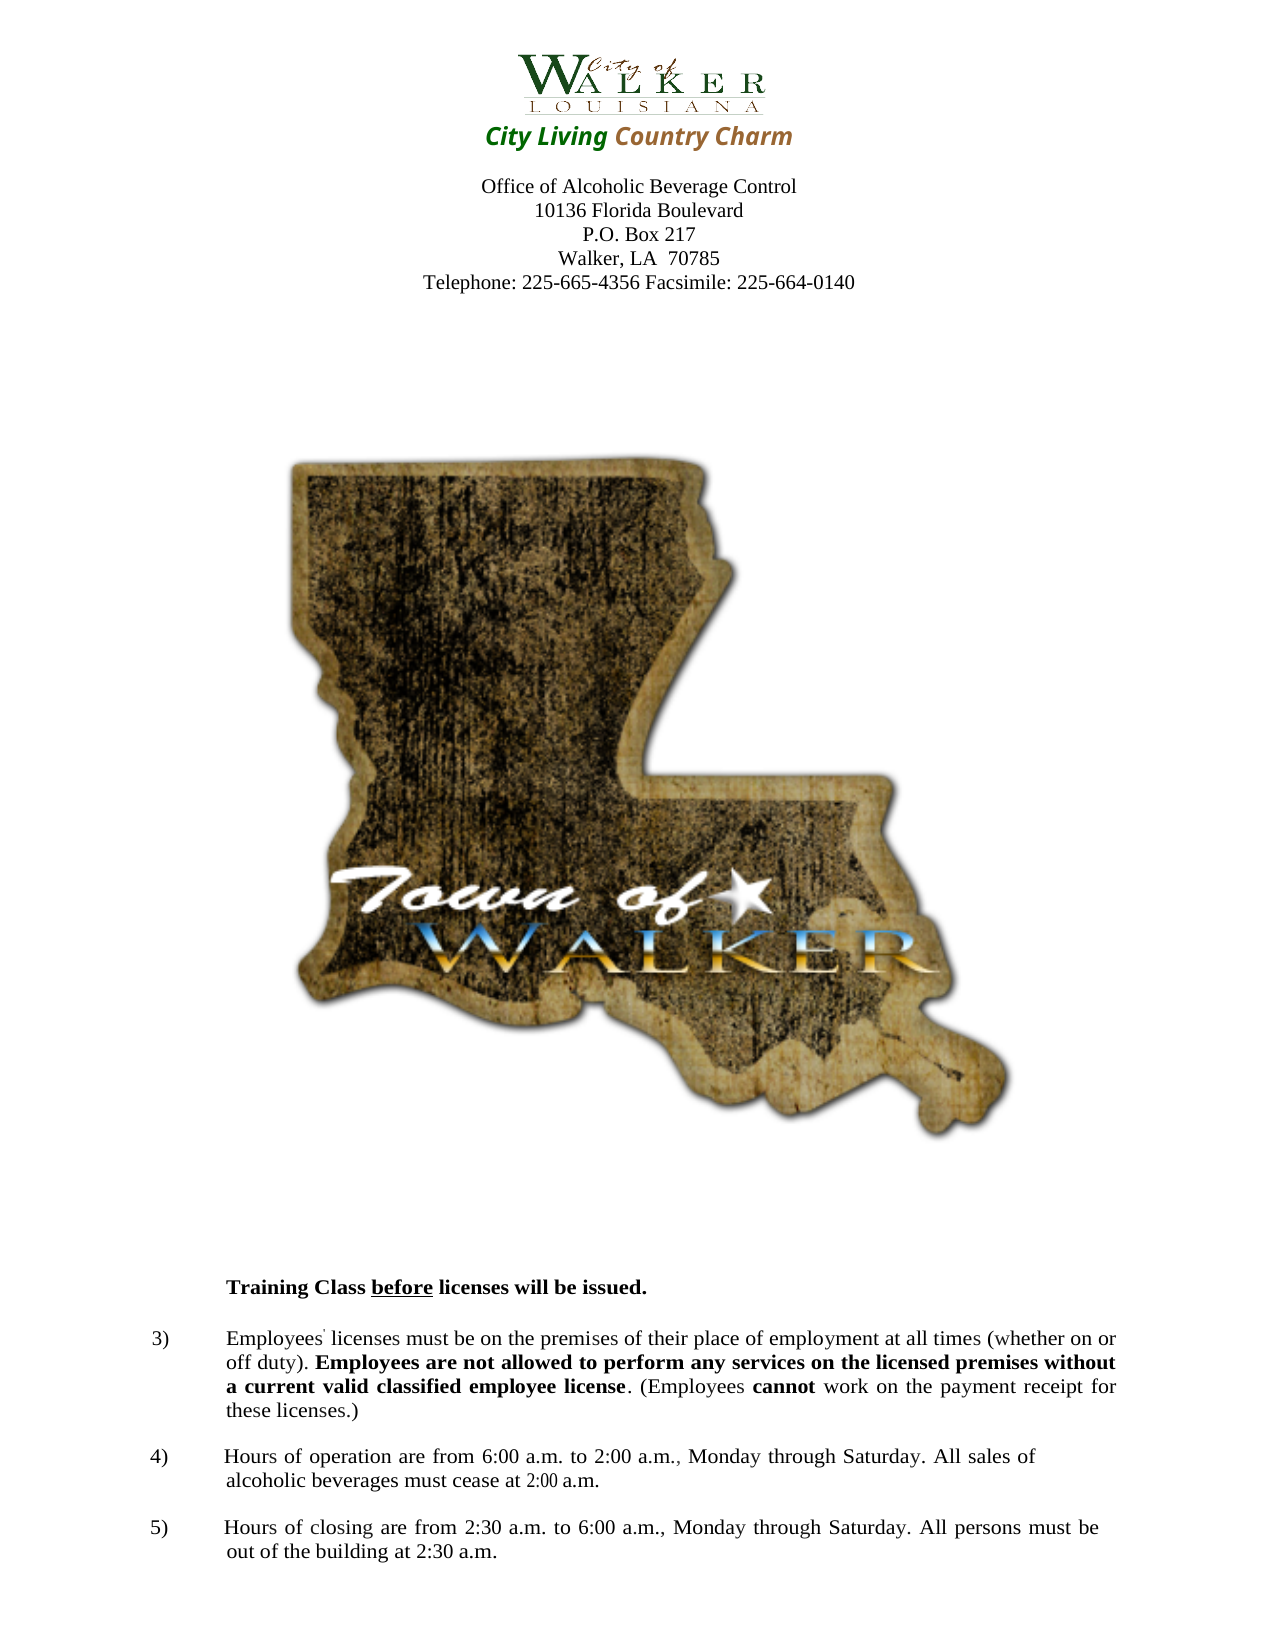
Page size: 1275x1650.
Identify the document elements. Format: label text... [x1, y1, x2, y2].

picture [783, 134, 788, 142]
picture [634, 134, 639, 142]
picture [598, 134, 603, 142]
text 4) Hours of operation are from 6:00 a.m. to 2:00 a.m., Monday through Saturday. All sales of alcoholic beverages must cease at 2:00 a.m. [150, 1443, 1036, 1493]
picture [735, 134, 740, 142]
list All employees or managers and any owner who works in the business must attend a Vendor/Server Training Class before licenses will be issued. [151, 1275, 1097, 1300]
text 5) Hours of closing are from 2:30 a.m. to 6:00 a.m., Monday through Saturday. All persons must be out of the building at 2:30 a.m. [150, 1515, 1100, 1563]
picture [485, 36, 796, 142]
picture [750, 134, 755, 142]
picture [582, 134, 587, 142]
picture [775, 134, 780, 142]
picture [150, 294, 1127, 1271]
picture [512, 132, 520, 142]
picture [664, 134, 669, 142]
list Employees' licenses must be on the premises of their place of employment at all times (whether on or off duty). Employees are not allowed to perform any services on the licensed premises without a current valid classified employee license. (Employees cannot work on the payment receipt for these licenses.) [152, 1326, 1117, 1422]
